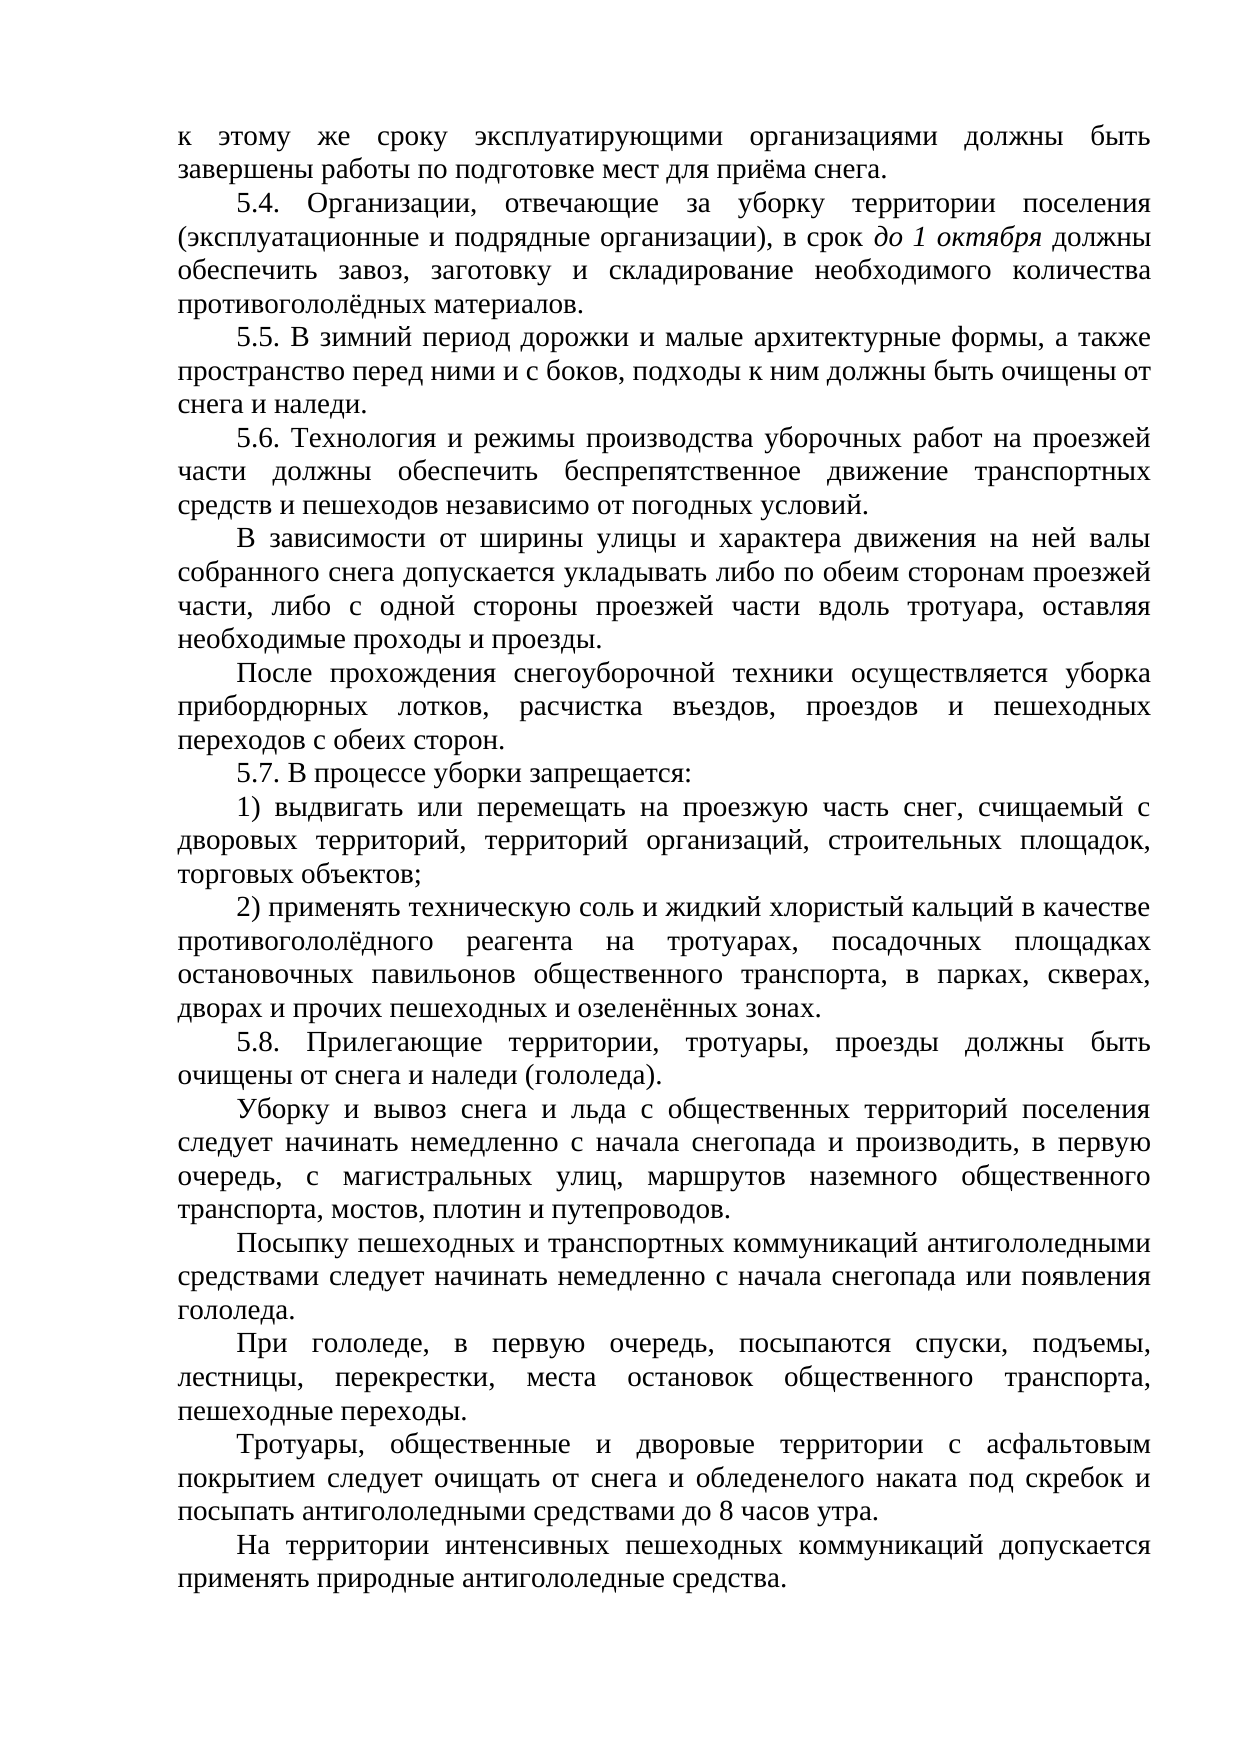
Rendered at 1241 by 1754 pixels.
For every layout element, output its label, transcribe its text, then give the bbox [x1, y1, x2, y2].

text Посыпку пешеходных и транспортных коммуникаций антигололедными средствами следует начинать немедленно с начала снегопада или появления гололеда. [177, 1225, 1152, 1326]
text При гололеде, в первую очередь, посыпаются спуски, подъемы, лестницы, перекрестки, места остановок общественного транспорта, пешеходные переходы. [177, 1326, 1152, 1426]
text Тротуары, общественные и дворовые территории с асфальтовым покрытием следует очищать от снега и обледенелого наката под скребок и посыпать антигололедными средствами до 8 часов утра. [177, 1426, 1152, 1527]
text Уборку и вывоз снега и льда с общественных территорий поселения следует начинать немедленно с начала снегопада и производить, в первую очередь, с магистральных улиц, маршрутов наземного общественного транспорта, мостов, плотин и путепроводов. [177, 1091, 1152, 1225]
text 2) применять техническую соль и жидкий хлористый кальций в качестве противогололёдного реагента на тротуарах, посадочных площадках остановочных павильонов общественного транспорта, в парках, скверах, дворах и прочих пешеходных и озеленённых зонах. [177, 889, 1152, 1024]
text 5.7. В процессе уборки запрещается: [177, 755, 1152, 789]
text 5.4. Организации, отвечающие за уборку территории поселения (эксплуатационные и подрядные организации), в срок до 1 октября должны обеспечить завоз, заготовку и складирование необходимого количества противогололёдных материалов. [177, 185, 1152, 319]
text 5.5. В зимний период дорожки и малые архитектурные формы, а также пространство перед ними и с боков, подходы к ним должны быть очищены от снега и наледи. [177, 319, 1152, 420]
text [177, 118, 1152, 185]
text На территории интенсивных пешеходных коммуникаций допускается применять природные антигололедные средства. [177, 1527, 1152, 1594]
text 5.6. Технология и режимы производства уборочных работ на проезжей части должны обеспечить беспрепятственное движение транспортных средств и пешеходов независимо от погодных условий. [177, 420, 1152, 521]
text 1) выдвигать или перемещать на проезжую часть снег, счищаемый с дворовых территорий, территорий организаций, строительных площадок, торговых объектов; [177, 789, 1152, 889]
text 5.8. Прилегающие территории, тротуары, проезды должны быть очищены от снега и наледи (гололеда). [177, 1024, 1152, 1091]
text В зависимости от ширины улицы и характера движения на ней валы собранного снега допускается укладывать либо по обеим сторонам проезжей части, либо с одной стороны проезжей части вдоль тротуара, оставляя необходимые проходы и проезды. [177, 521, 1152, 655]
text После прохождения снегоуборочной техники осуществляется уборка прибордюрных лотков, расчистка въездов, проездов и пешеходных переходов с обеих сторон. [177, 655, 1152, 755]
